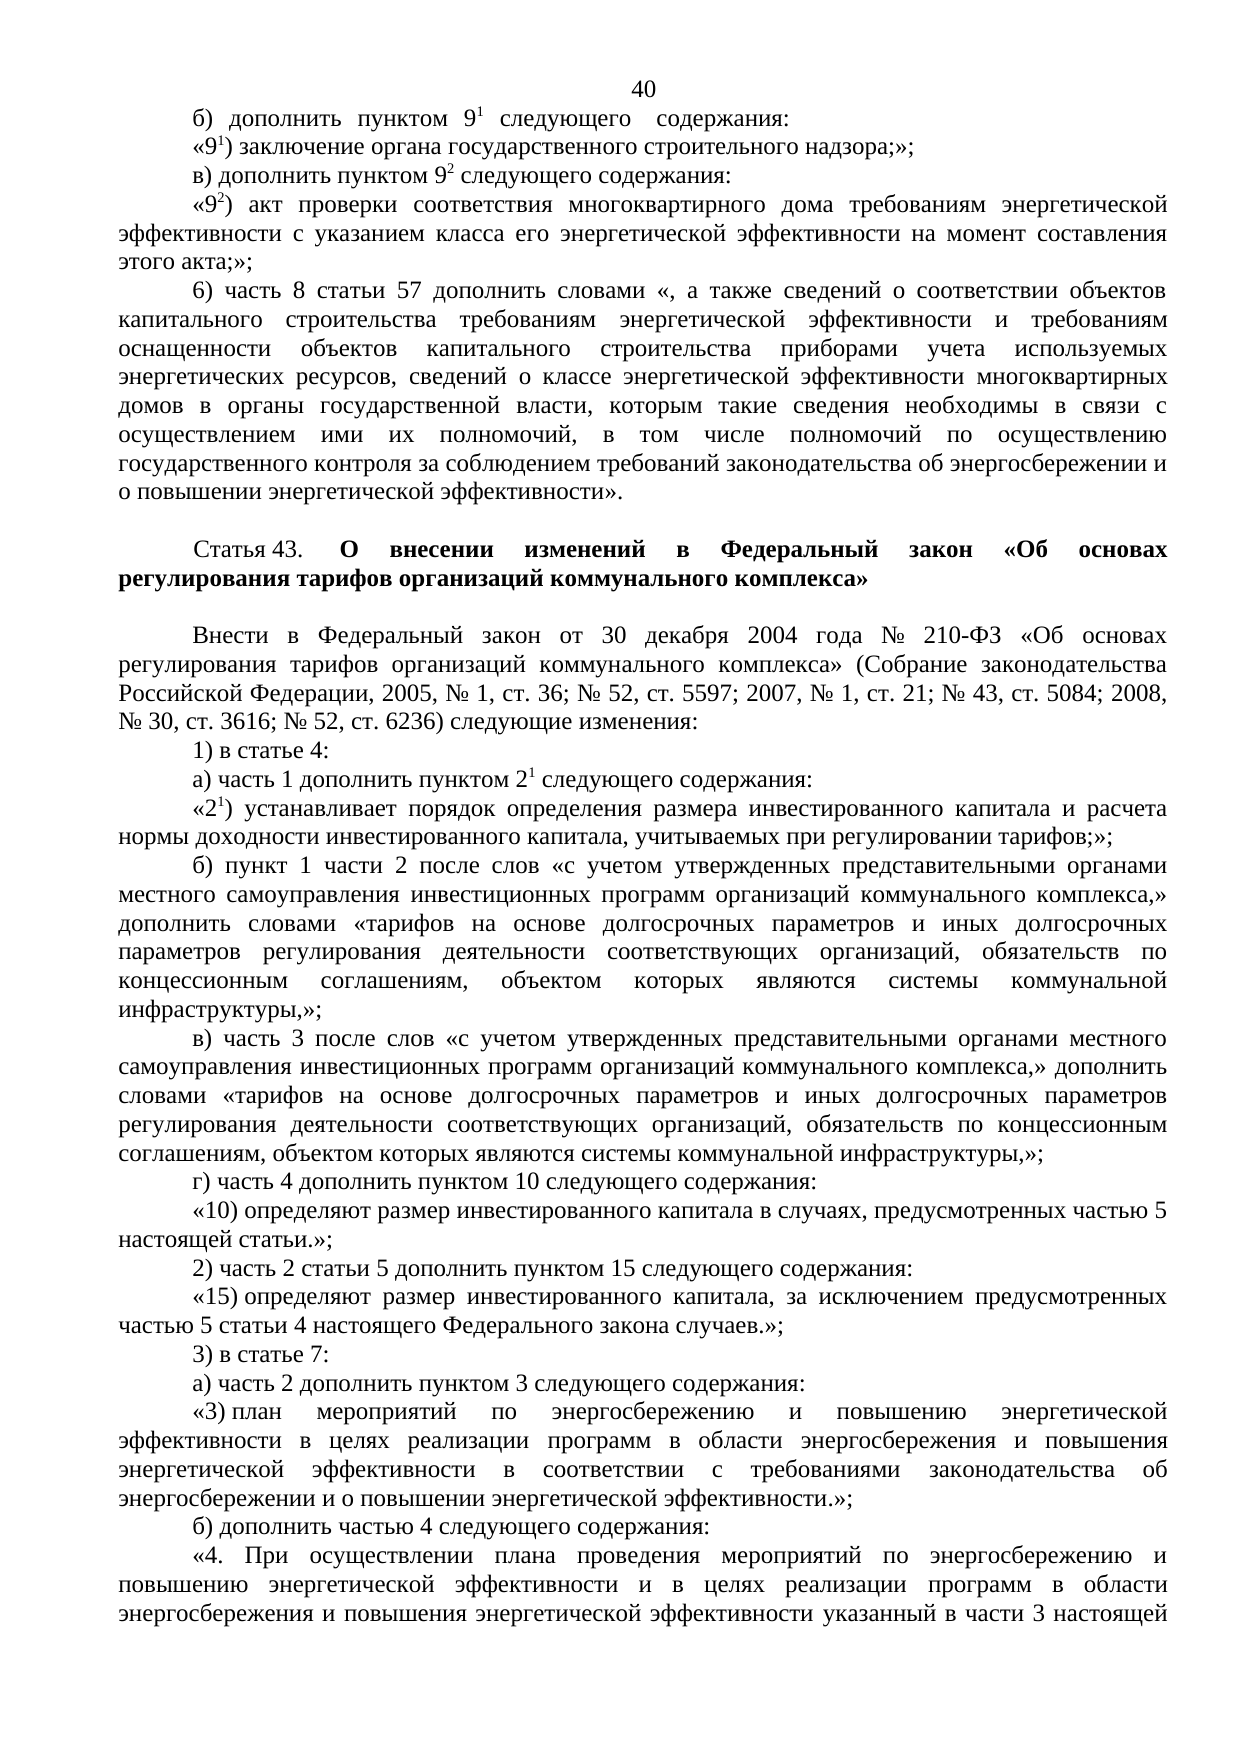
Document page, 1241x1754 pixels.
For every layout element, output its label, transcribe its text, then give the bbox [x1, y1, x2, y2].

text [118, 1540, 1168, 1626]
text а) часть 1 дополнить пунктом 21 следующего содержания: [118, 764, 1168, 793]
text г) часть 4 дополнить пунктом 10 следующего содержания: [118, 1166, 1168, 1195]
text 1) в статье 4: [118, 735, 1168, 764]
text «15) определяют размер инвестированного капитала, за исключением предусмотренных частью 5 статьи 4 настоящего Федерального закона случаев.»; [118, 1281, 1168, 1339]
text «91) заключение органа государственного строительного надзора;»; [118, 131, 1168, 160]
text «92) акт проверки соответствия многоквартирного дома требованиям энергетической эффективности с указанием класса его энергетической эффективности на момент составления этого акта;»; [118, 189, 1168, 275]
text б) дополнить частью 4 следующего содержания: [118, 1511, 1168, 1540]
text б) дополнить пунктом 91 следующего содержания: [118, 103, 1168, 131]
text «3) план мероприятий по энергосбережению и повышению энергетической эффективности в целях реализации программ в области энергосбережения и повышения энергетической эффективности в соответствии с требованиями законодательства об энергосбережении и о повышении энергетической эффективности.»; [118, 1396, 1168, 1511]
text б) пункт 1 части 2 после слов «с учетом утвержденных представительными органами местного самоуправления инвестиционных программ организаций коммунального комплекса,» дополнить словами «тарифов на основе долгосрочных параметров и иных долгосрочных параметров регулирования деятельности соответствующих организаций, обязательств по концессионным соглашениям, объектом которых являются системы коммунальной инфраструктуры,»; [118, 850, 1168, 1023]
text «21) устанавливает порядок определения размера инвестированного капитала и расчета нормы доходности инвестированного капитала, учитываемых при регулировании тарифов;»; [118, 793, 1168, 850]
text «10) определяют размер инвестированного капитала в случаях, предусмотренных частью 5 настоящей статьи.»; [118, 1195, 1168, 1253]
text 3) в статье 7: [118, 1339, 1168, 1368]
text 6) часть 8 статьи 57 дополнить словами «, а также сведений о соответствии объектов капитального строительства требованиям энергетической эффективности и требованиям оснащенности объектов капитального строительства приборами учета используемых энергетических ресурсов, сведений о классе энергетической эффективности многоквартирных домов в органы государственной власти, которым такие сведения необходимы в связи с осуществлением ими их полномочий, в том числе полномочий по осуществлению государственного контроля за соблюдением требований законодательства об энергосбережении и о повышении энергетической эффективности». [118, 275, 1168, 505]
text в) дополнить пунктом 92 следующего содержания: [118, 160, 1168, 189]
text в) часть 3 после слов «с учетом утвержденных представительными органами местного самоуправления инвестиционных программ организаций коммунального комплекса,» дополнить словами «тарифов на основе долгосрочных параметров и иных долгосрочных параметров регулирования деятельности соответствующих организаций, обязательств по концессионным соглашениям, объектом которых являются системы коммунальной инфраструктуры,»; [118, 1023, 1168, 1166]
text а) часть 2 дополнить пунктом 3 следующего содержания: [118, 1368, 1168, 1396]
text Статья 43. О внесении изменений в Федеральный закон «Об основах регулирования тарифов организаций коммунального комплекса» [118, 534, 1168, 591]
text 2) часть 2 статьи 5 дополнить пунктом 15 следующего содержания: [118, 1253, 1168, 1281]
text Внести в Федеральный закон от 30 декабря 2004 года № 210-ФЗ «Об основах регулирования тарифов организаций коммунального комплекса» (Собрание законодательства Российской Федерации, 2005, № 1, ст. 36; № 52, ст. 5597; 2007, № 1, ст. 21; № 43, ст. 5084; 2008, № 30, ст. 3616; № 52, ст. 6236) следующие изменения: [118, 620, 1168, 735]
